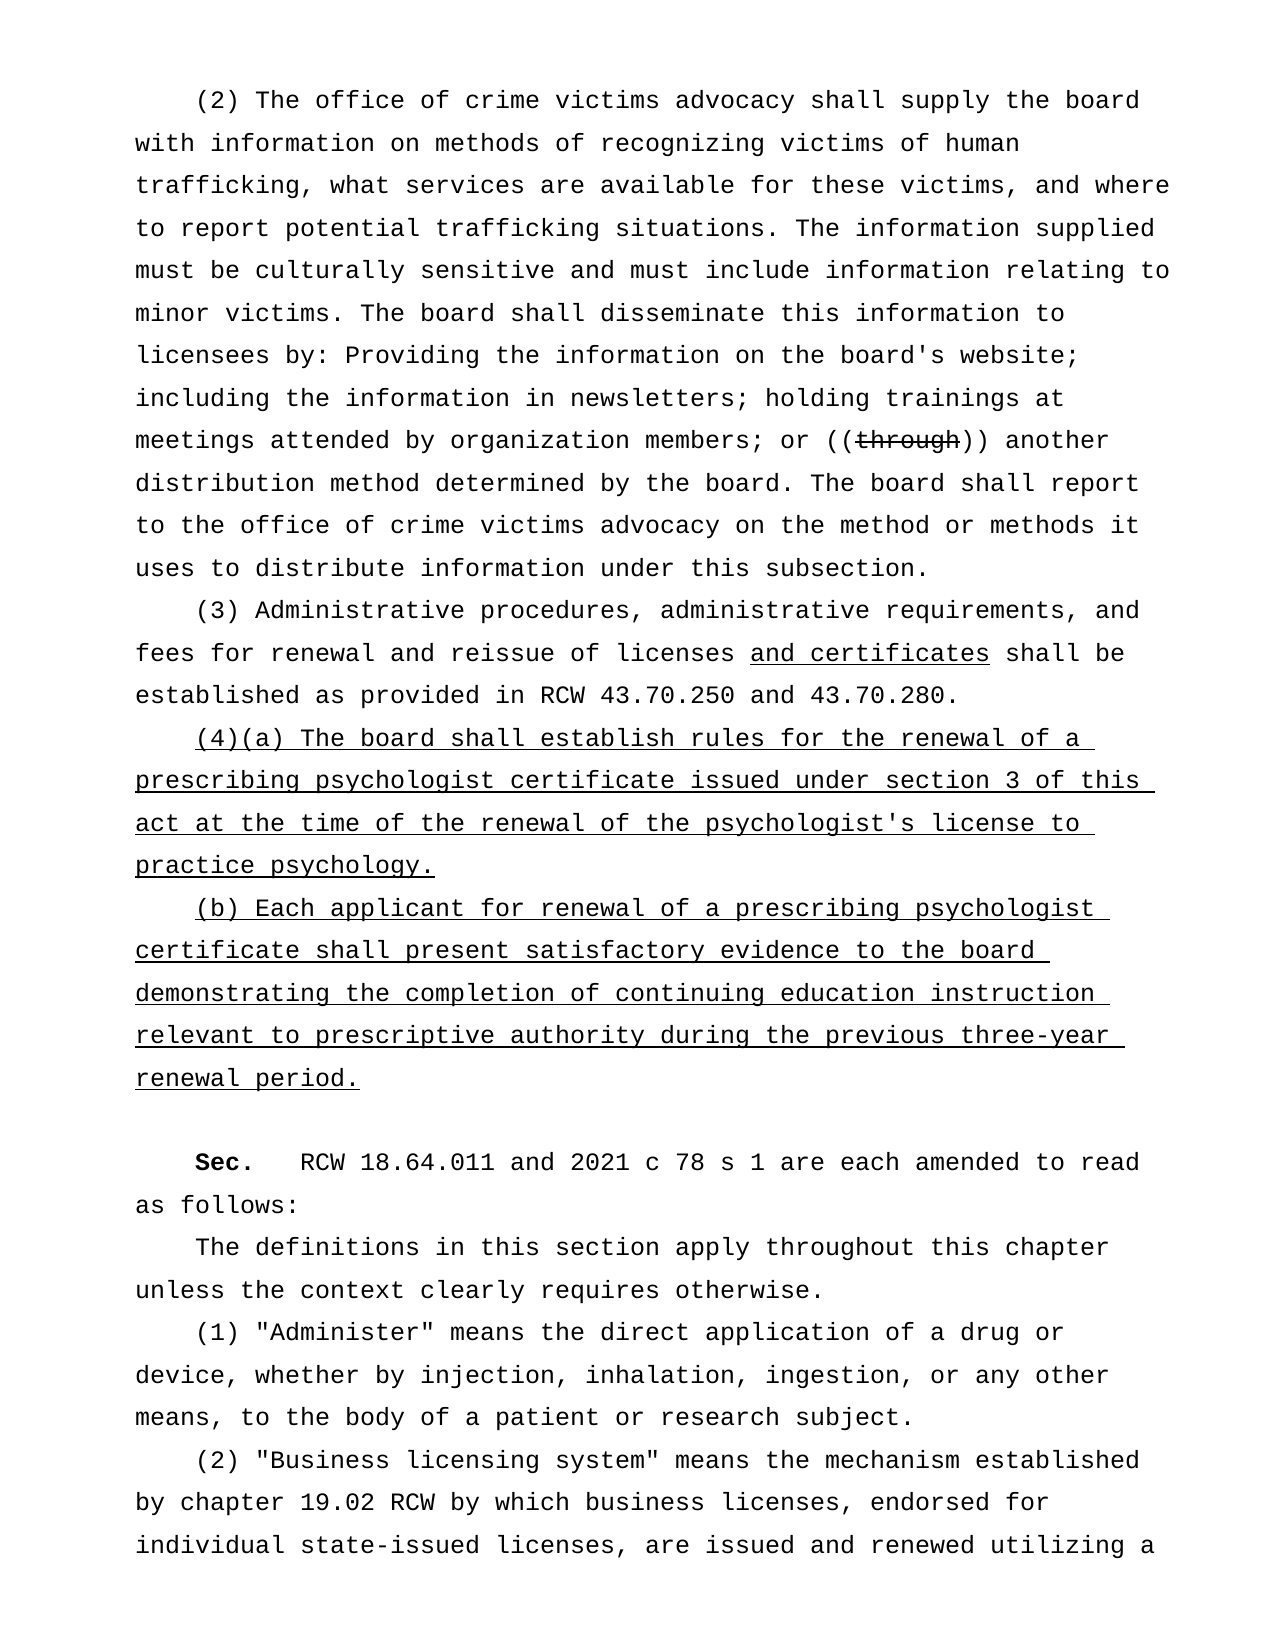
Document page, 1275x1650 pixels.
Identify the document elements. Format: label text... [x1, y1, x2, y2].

text Sec. RCW 18.64.011 and 2021 c 78 s 1 are each amended to read as follows: [135, 1137, 1170, 1222]
text (3) Administrative procedures, administrative requirements, and fees for renewal and reissue of licenses and certificates shall be established as provided in RCW 43.70.250 and 43.70.280. [135, 585, 1170, 712]
text (4)(a) The board shall establish rules for the renewal of a prescribing psychologist certificate issued under section 3 of this act at the time of the renewal of the psychologist's license to practice psychology. [135, 712, 1170, 882]
text (1) "Administer" means the direct application of a drug or device, whether by injection, inhalation, ingestion, or any other means, to the body of a patient or research subject. [135, 1307, 1170, 1434]
text (2) The office of crime victims advocacy shall supply the board with information on methods of recognizing victims of human trafficking, what services are available for these victims, and where to report potential trafficking situations. The information supplied must be culturally sensitive and must include information relating to minor victims. The board shall disseminate this information to licensees by: Providing the information on the board's website; including the information in newsletters; holding trainings at meetings attended by organization members; or ((through)) another distribution method determined by the board. The board shall report to the office of crime victims advocacy on the method or methods it uses to distribute information under this subsection. [135, 75, 1170, 585]
text (b) Each applicant for renewal of a prescribing psychologist certificate shall present satisfactory evidence to the board demonstrating the completion of continuing education instruction relevant to prescriptive authority during the previous three-year renewal period. [135, 882, 1170, 1095]
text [135, 1434, 1170, 1562]
text The definitions in this section apply throughout this chapter unless the context clearly requires otherwise. [135, 1222, 1170, 1307]
